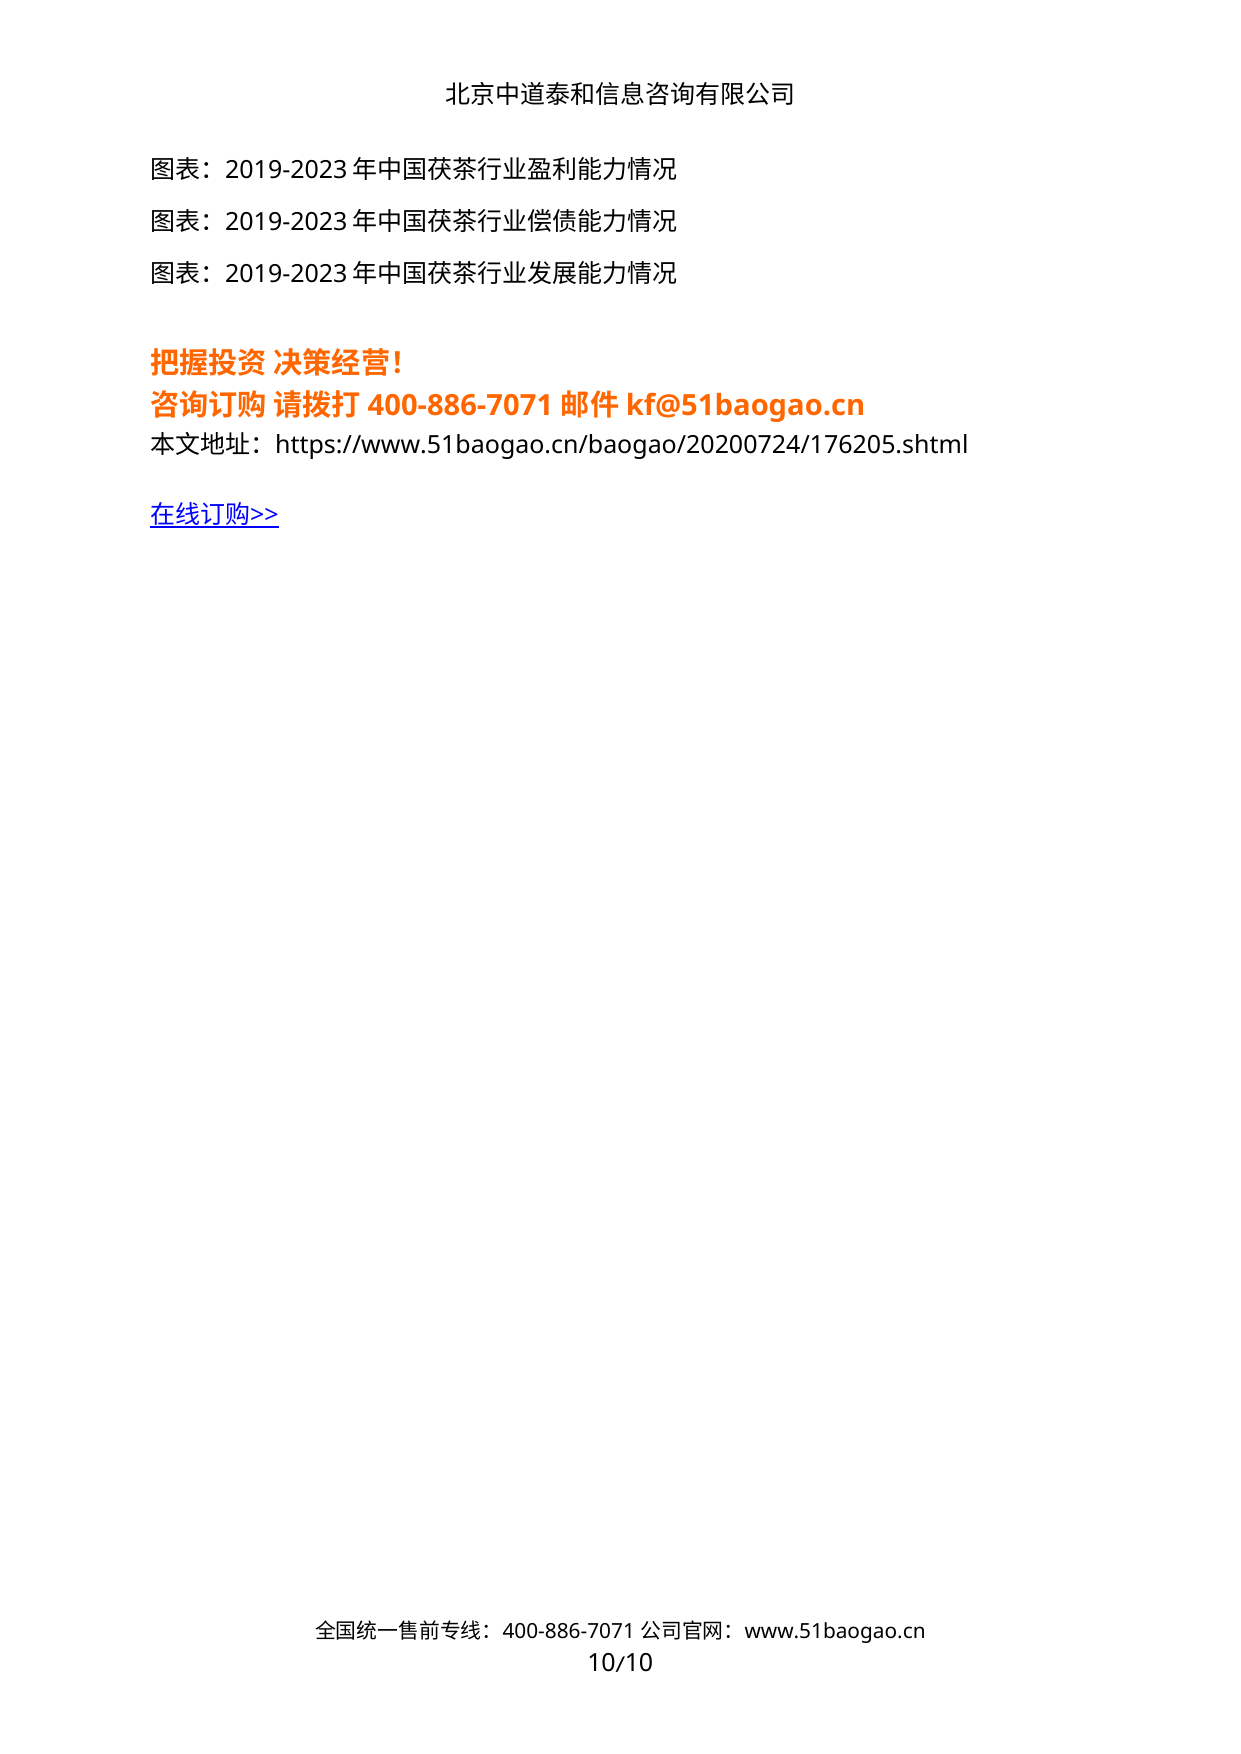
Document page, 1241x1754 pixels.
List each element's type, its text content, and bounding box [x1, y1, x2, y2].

text 图表：2019-2023年中国茯茶行业盈利能力情况 [150, 150, 1090, 186]
text 图表：2019-2023年中国茯茶行业发展能力情况 [150, 254, 1090, 290]
text 把握投资 决策经营！咨询订购 请拨打 400-886-7071 邮件 kf@51baogao.cn本文地址：https://www.51baogao.cn/baogao/20200724/176205.shtml [150, 306, 1090, 461]
text 在线订购>> [150, 461, 1090, 531]
text 图表：2019-2023年中国茯茶行业偿债能力情况 [150, 202, 1090, 238]
